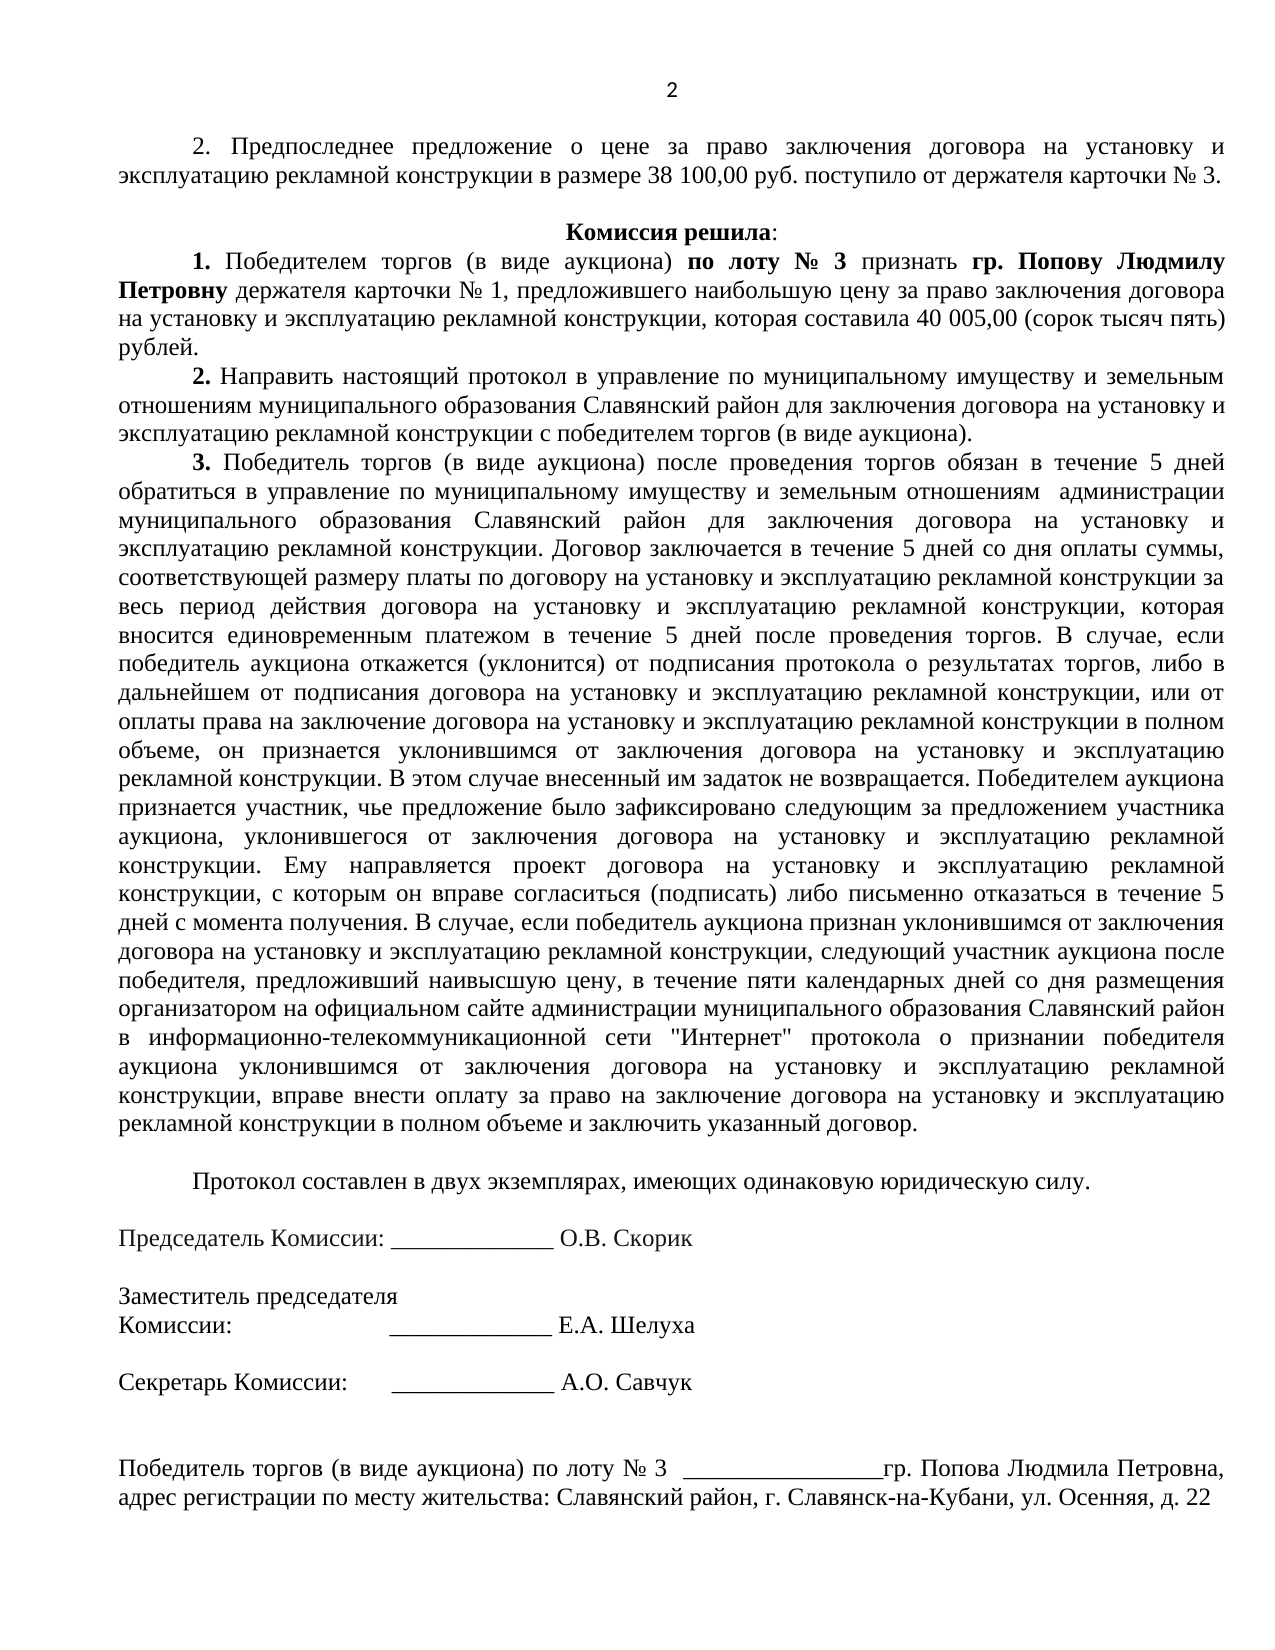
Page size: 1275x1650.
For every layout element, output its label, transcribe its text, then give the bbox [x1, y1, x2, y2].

text Комиссия решила: [118, 217, 1226, 246]
text Секретарь Комиссии: _____________ А.О. Савчук [118, 1367, 1226, 1396]
text Комиссии: _____________ Е.А. Шелуха [118, 1310, 1226, 1338]
list Предпоследнее предложение о цене за право заключения договора на установку и эксплуатацию рекламной конструкции в размере 38 100,00 руб. поступило от держателя карточки № 3. [118, 131, 1226, 188]
text Победитель торгов (в виде аукциона) по лоту № 3 ________________гр. Попова Людмила Петровна, адрес регистрации по месту жительства: Славянский район, г. Славянск-на-Кубани, ул. Осенняя, д. 22 [118, 1453, 1226, 1511]
text 2. Направить настоящий протокол в управление по муниципальному имуществу и земельным отношениям муниципального образования Славянский район для заключения договора на установку и эксплуатацию рекламной конструкции с победителем торгов (в виде аукциона). [118, 361, 1226, 447]
text Заместитель председателя [118, 1281, 1226, 1310]
text Председатель Комиссии: _____________ О.В. Скорик [118, 1223, 1226, 1252]
text 3. Победитель торгов (в виде аукциона) после проведения торгов обязан в течение 5 дней обратиться в управление по муниципальному имуществу и земельным отношениям администрации муниципального образования Славянский район для заключения договора на установку и эксплуатацию рекламной конструкции. Договор заключается в течение 5 дней со дня оплаты суммы, соответствующей размеру платы по договору на установку и эксплуатацию рекламной конструкции за весь период действия договора на установку и эксплуатацию рекламной конструкции, которая вносится единовременным платежом в течение 5 дней после проведения торгов. В случае, если победитель аукциона откажется (уклонится) от подписания протокола о результатах торгов, либо в дальнейшем от подписания договора на установку и эксплуатацию рекламной конструкции, или от оплаты права на заключение договора на установку и эксплуатацию рекламной конструкции в полном объеме, он признается уклонившимся от заключения договора на установку и эксплуатацию рекламной конструкции. В этом случае внесенный им задаток не возвращается. Победителем аукциона признается участник, чье предложение было зафиксировано следующим за предложением участника аукциона, уклонившегося от заключения договора на установку и эксплуатацию рекламной конструкции. Ему направляется проект договора на установку и эксплуатацию рекламной конструкции, с которым он вправе согласиться (подписать) либо письменно отказаться в течение 5 дней с момента получения. В случае, если победитель аукциона признан уклонившимся от заключения договора на установку и эксплуатацию рекламной конструкции, следующий участник аукциона после победителя, предложивший наивысшую цену, в течение пяти календарных дней со дня размещения организатором на официальном сайте администрации муниципального образования Славянский район в информационно-телекоммуникационной сети "Интернет" протокола о признании победителя аукциона уклонившимся от заключения договора на установку и эксплуатацию рекламной конструкции, вправе внести оплату за право на заключение договора на установку и эксплуатацию рекламной конструкции в полном объеме и заключить указанный договор. [118, 447, 1226, 1137]
text Протокол составлен в двух экземплярах, имеющих одинаковую юридическую силу. [118, 1166, 1226, 1195]
text 1. Победителем торгов (в виде аукциона) по лоту № 3 признать гр. Попову Людмилу Петровну держателя карточки № 1, предложившего наибольшую цену за право заключения договора на установку и эксплуатацию рекламной конструкции, которая составила 40 005,00 (сорок тысяч пять) рублей. [118, 246, 1226, 361]
